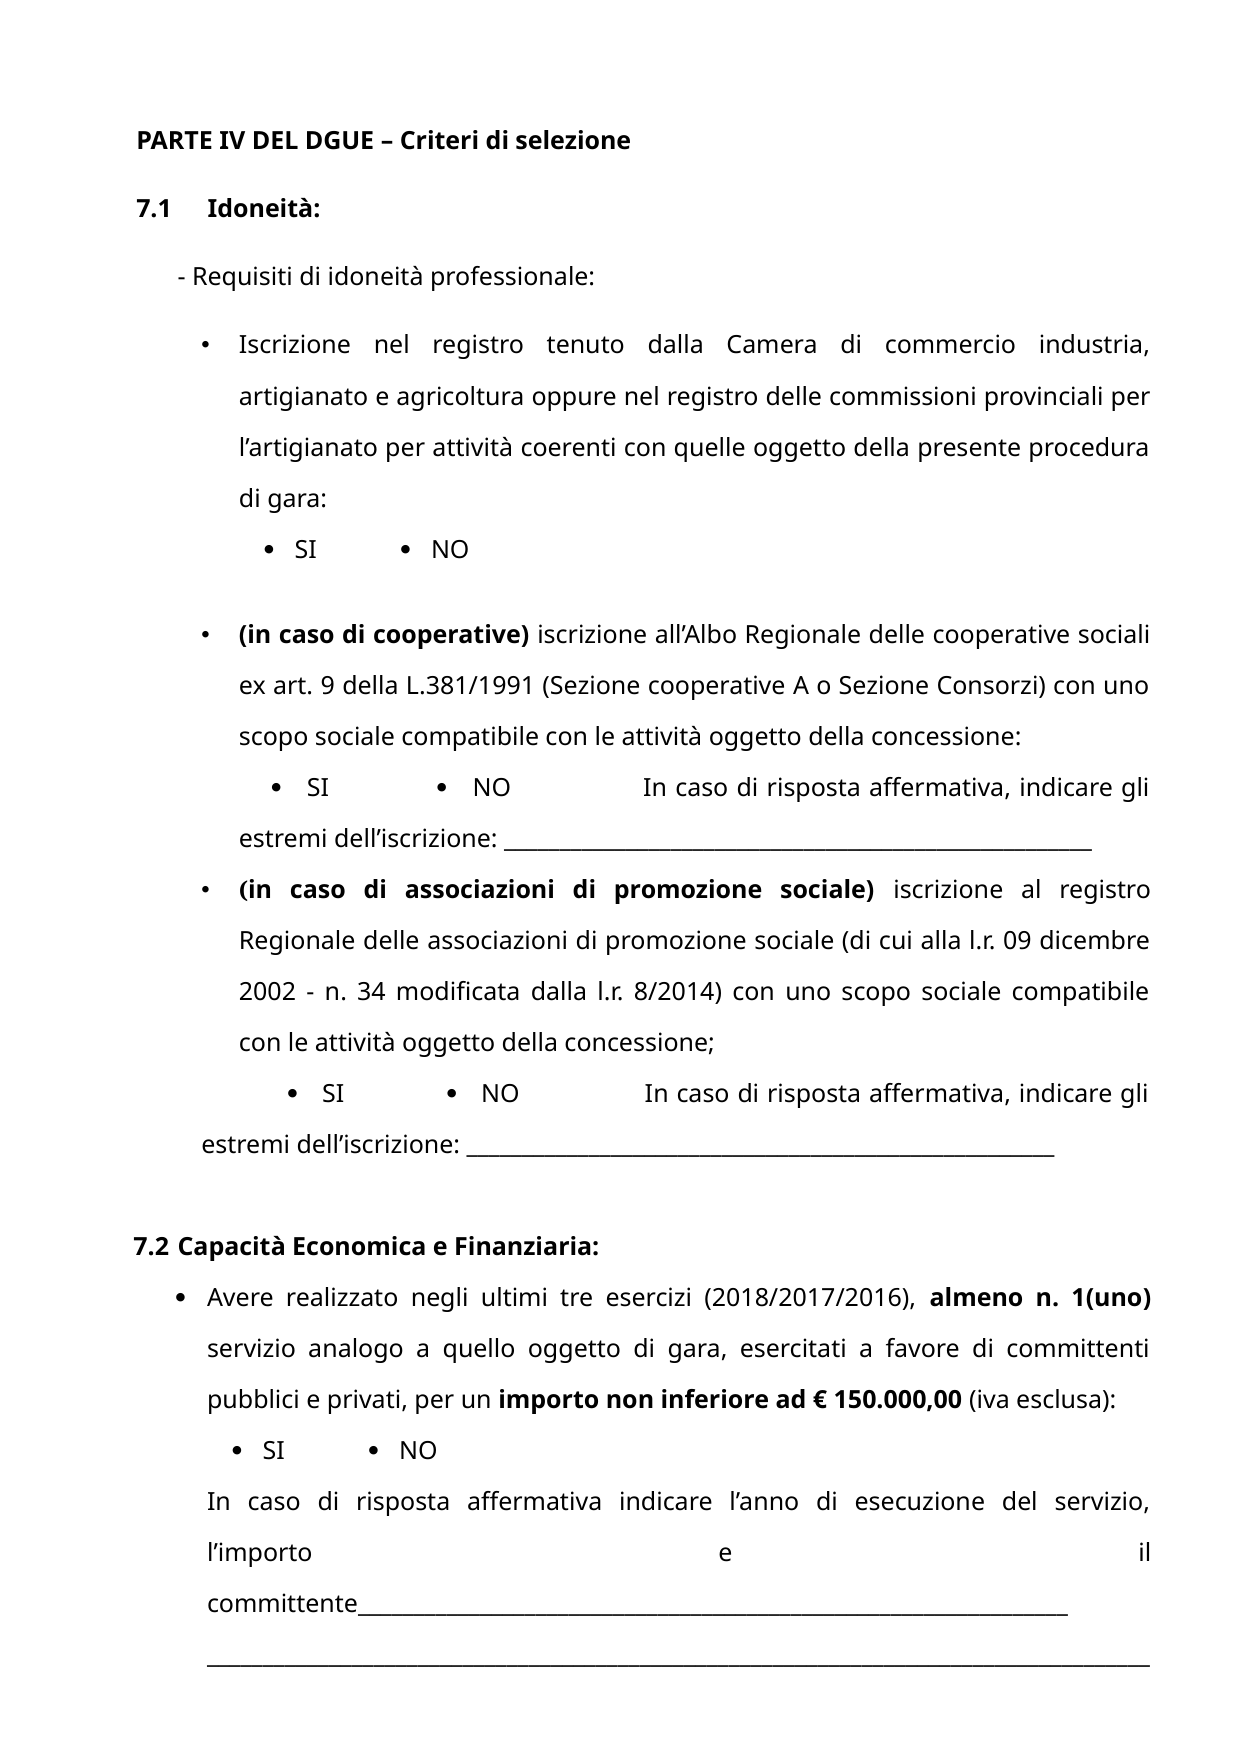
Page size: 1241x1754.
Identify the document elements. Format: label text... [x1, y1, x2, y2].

text - Requisiti di idoneità professionale: [177, 259, 1151, 293]
list Iscrizione nel registro tenuto dalla Camera di commercio industria, artigianato e agricoltura oppure nel registro delle commissioni provinciali per l’artigianato per attività coerenti con quelle oggetto della presente procedura di gara: [201, 327, 1151, 514]
text 7.2 Capacità Economica e Finanziaria: [133, 1229, 1151, 1263]
list Avere realizzato negli ultimi tre esercizi (2018/2017/2016), almeno n. 1(uno) servizio analogo a quello oggetto di gara, esercitati a favore di committenti pubblici e privati, per un importo non inferiore ad € 150.000,00 (iva esclusa): [176, 1280, 1151, 1416]
text 7.1 Idoneità: [136, 191, 1151, 225]
list (in caso di associazioni di promozione sociale) iscrizione al registro Regionale delle associazioni di promozione sociale (di cui alla l.r. 09 dicembre 2002 - n. 34 modificata dalla l.r. 8/2014) con uno scopo sociale compatibile con le attività oggetto della concessione; [201, 872, 1151, 1059]
text SI NO In caso di risposta affermativa, indicare gli estremi dell’iscrizione: _____________________________________________________ [239, 769, 1151, 854]
text PARTE IV DEL DGUE – Criteri di selezione [136, 123, 1151, 157]
text SI NO [239, 531, 1151, 565]
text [207, 1484, 1151, 1671]
text SI NO [207, 1433, 1151, 1467]
list (in caso di cooperative) iscrizione all’Albo Regionale delle cooperative sociali ex art. 9 della L.381/1991 (Sezione cooperative A o Sezione Consorzi) con uno scopo sociale compatibile con le attività oggetto della concessione: [201, 616, 1151, 752]
text SI NO In caso di risposta affermativa, indicare gli estremi dell’iscrizione: _____________________________________________________ [201, 1076, 1151, 1161]
